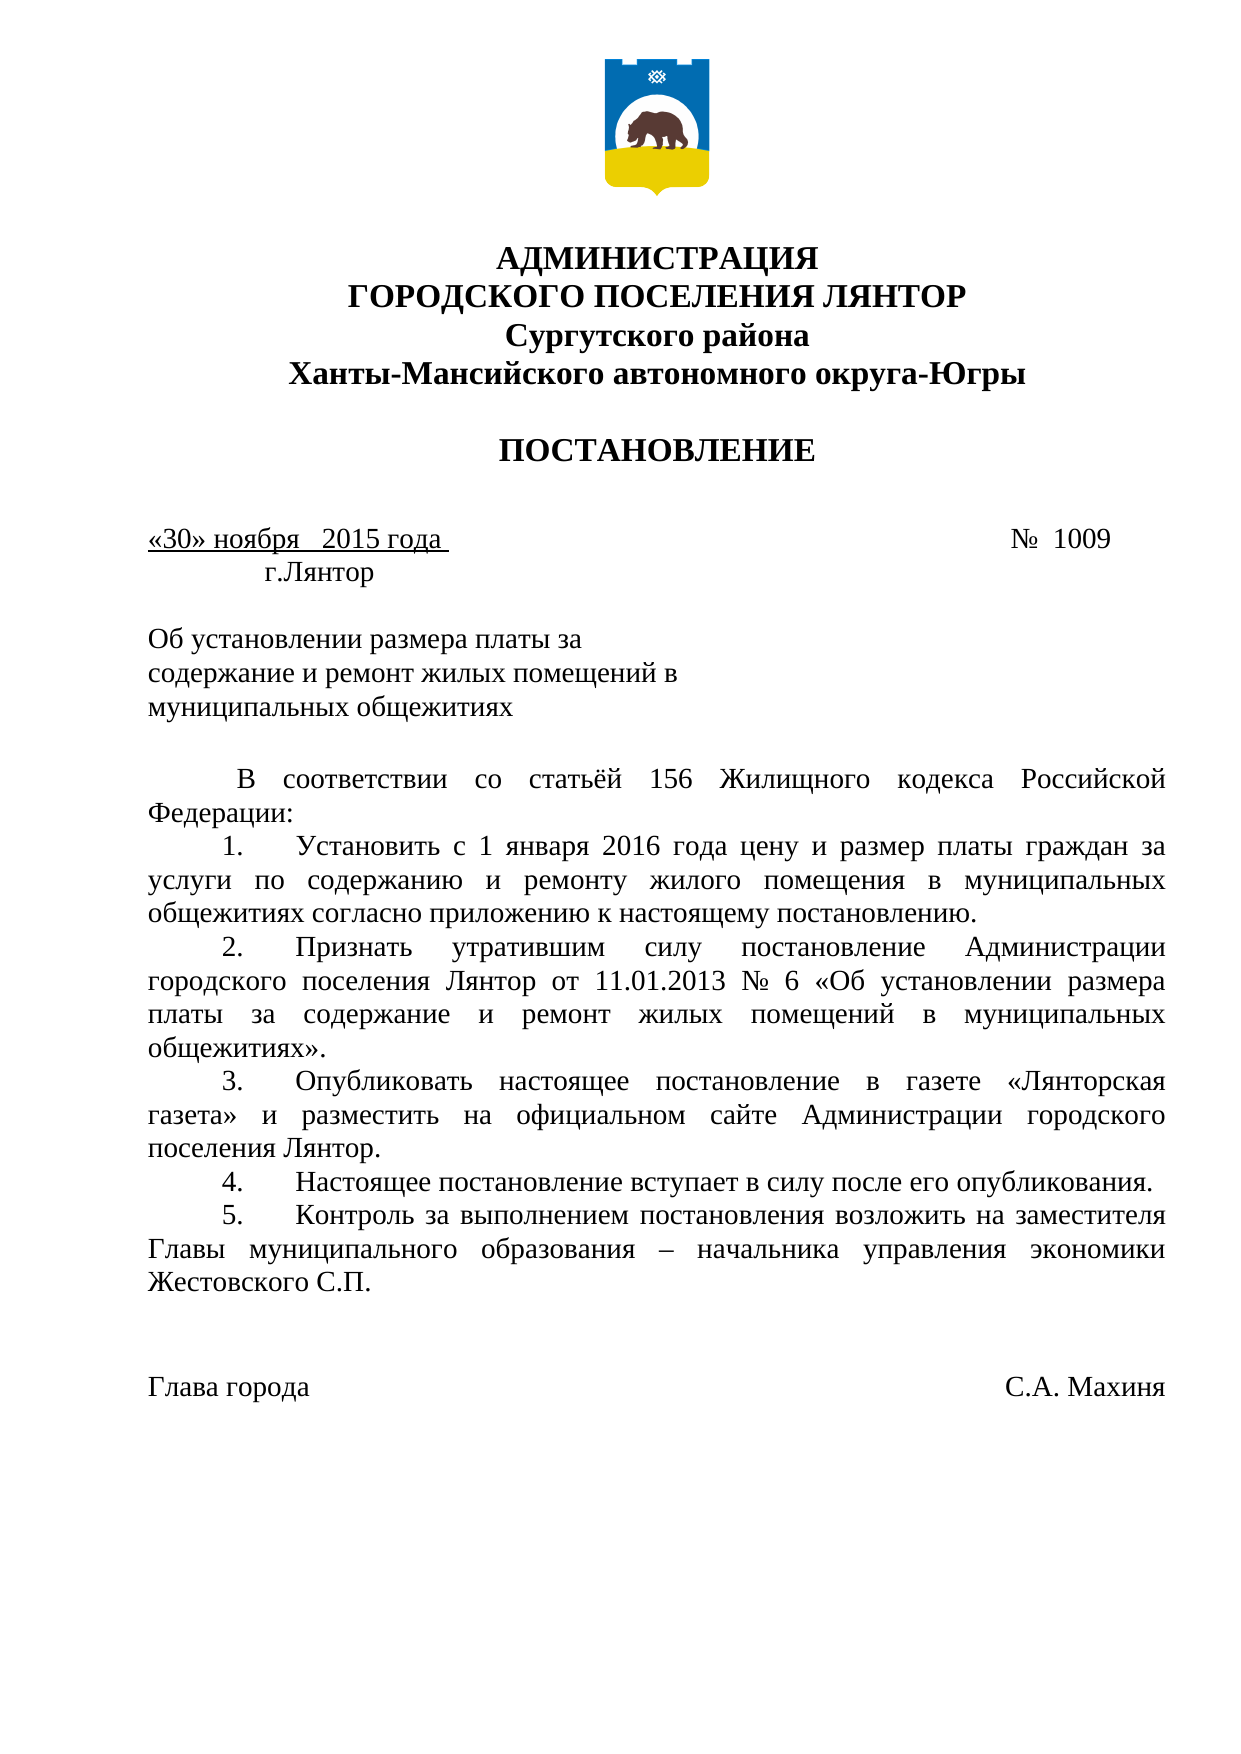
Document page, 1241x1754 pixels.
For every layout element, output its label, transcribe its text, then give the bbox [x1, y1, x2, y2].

list Контроль за выполнением постановления возложить на заместителя Главы муниципального образования – начальника управления экономики Жестовского С.П. [148, 1197, 1167, 1298]
text Ханты-Мансийского автономного округа-Югры [148, 353, 1167, 392]
text г.Лянтор [148, 554, 1167, 588]
text В соответствии со статьёй 156 Жилищного кодекса Российской Федерации: [148, 761, 1167, 828]
list Признать утратившим силу постановление Администрации городского поселения Лянтор от 11.01.2013 № 6 «Об установлении размера платы за содержание и ремонт жилых помещений в муниципальных общежитиях». [148, 929, 1167, 1063]
text ПОСТАНОВЛЕНИЕ [148, 430, 1167, 468]
text Сургутского района [148, 315, 1167, 353]
list Настоящее постановление вступает в силу после его опубликования. [148, 1164, 1167, 1197]
text ГОРОДСКОГО ПОСЕЛЕНИЯ ЛЯНТОР [148, 277, 1167, 315]
text «30» ноября 2015 года № 1009 [148, 521, 1167, 554]
list Установить с 1 января 2016 года цену и размер платы граждан за услуги по содержанию и ремонту жилого помещения в муниципальных общежитиях согласно приложению к настоящему постановлению. [148, 828, 1167, 929]
text Глава города С.А. Махиня [148, 1369, 1167, 1403]
text АДМИНИСТРАЦИЯ [148, 238, 1167, 277]
list Опубликовать настоящее постановление в газете «Лянторская газета» и разместить на официальном сайте Администрации городского поселения Лянтор. [148, 1063, 1167, 1164]
table_header Об установлении размера платы за содержание и ремонт жилых помещений в муниципальных общежитиях [136, 622, 763, 737]
